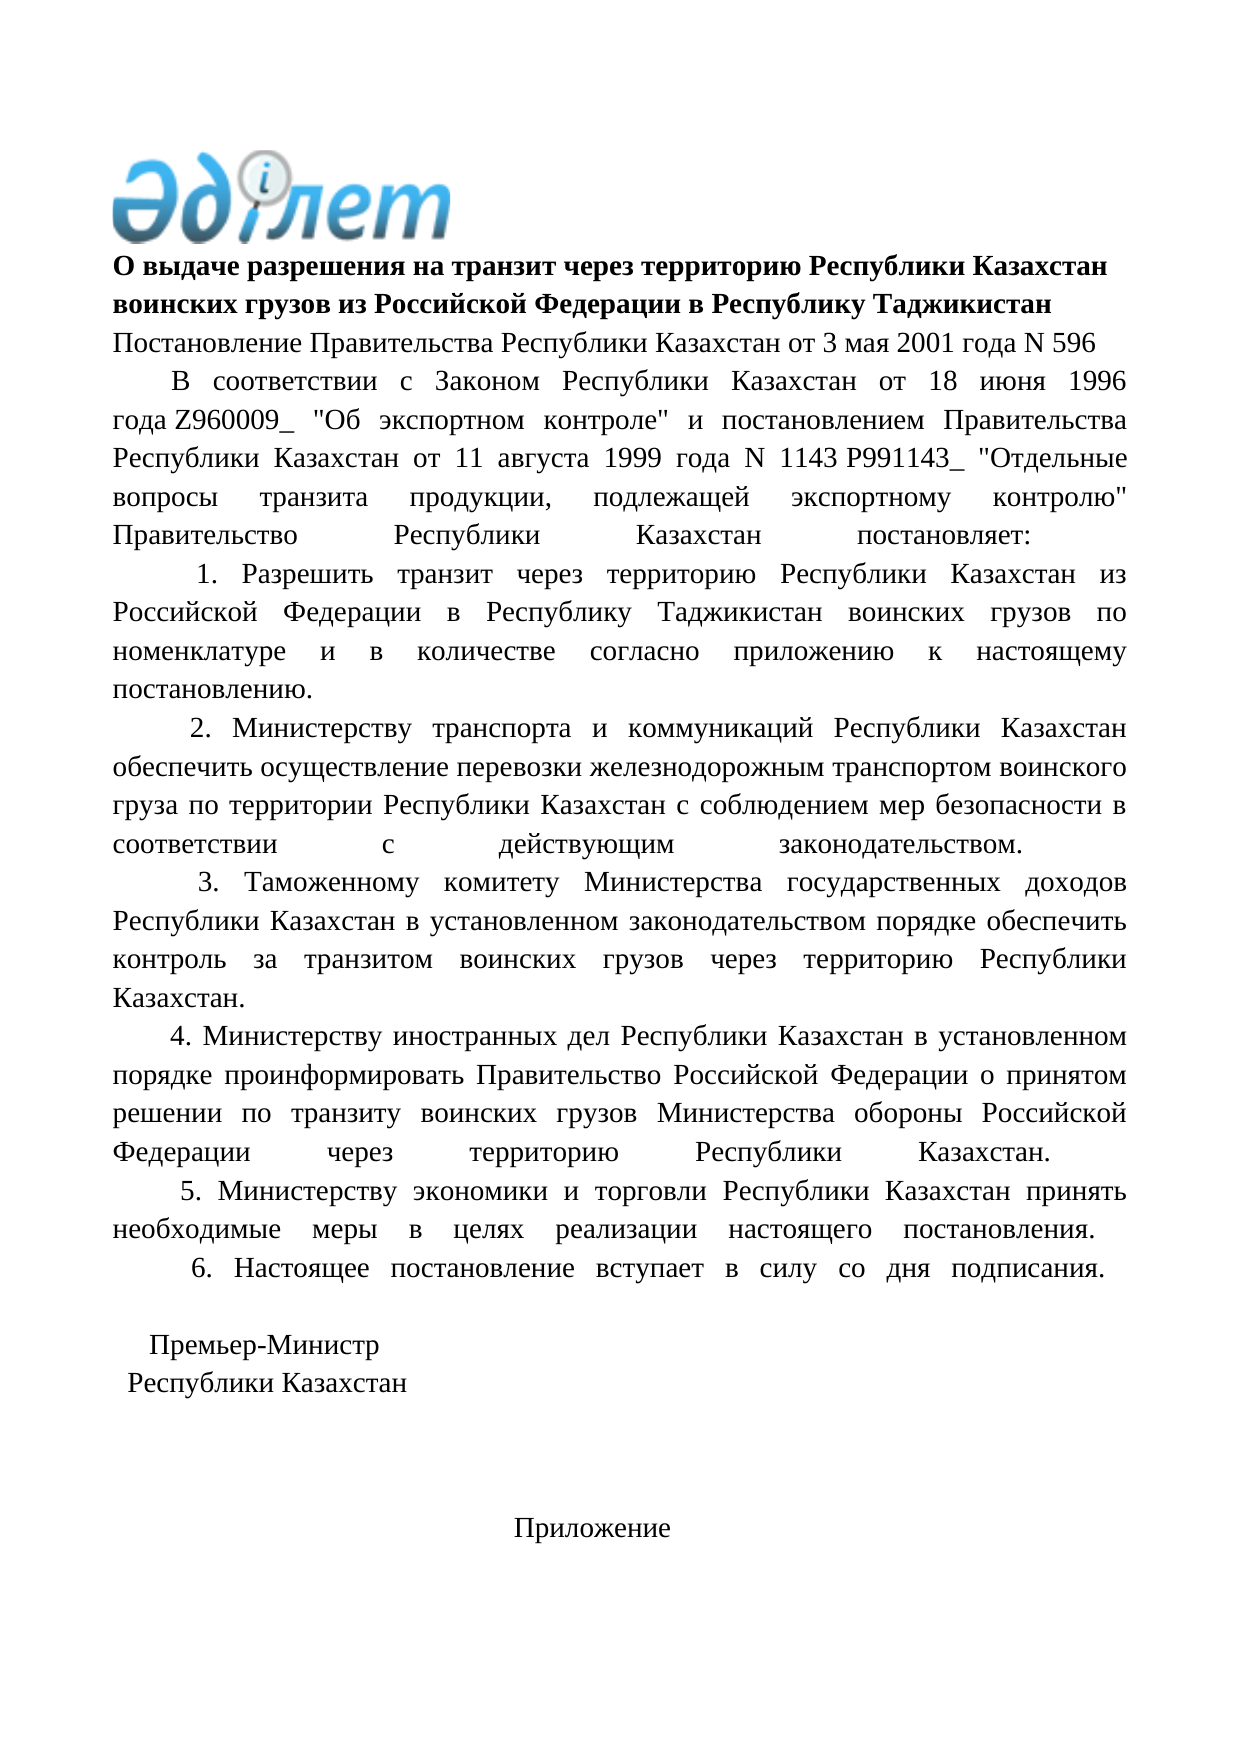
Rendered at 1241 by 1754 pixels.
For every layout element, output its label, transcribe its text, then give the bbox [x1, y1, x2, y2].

text Республики Казахстан [112, 1365, 1128, 1399]
text В соответствии с Законом Республики Казахстан от 18 июня 1996 года Z960009_ "Об экспортном контроле" и постановлением Правительства Республики Казахстан от 11 августа 1999 года N 1143 P991143_ "Отдельные вопросы транзита продукции, подлежащей экспортному контролю" Правительство Республики Казахстан постановляет: 1. Разрешить транзит через территорию Республики Казахстан из Российской Федерации в Республику Таджикистан воинских грузов по номенклатуре и в количестве согласно приложению к настоящему постановлению. 2. Министерству транспорта и коммуникаций Республики Казахстан обеспечить осуществление перевозки железнодорожным транспортом воинского груза по территории Республики Казахстан с соблюдением мер безопасности в соответствии с действующим законодательством. 3. Таможенному комитету Министерства государственных доходов Республики Казахстан в установленном законодательством порядке обеспечить контроль за транзитом воинских грузов через территорию Республики Казахстан. 4. Министерству иностранных дел Республики Казахстан в установленном порядке проинформировать Правительство Российской Федерации о принятом решении по транзиту воинских грузов Министерства обороны Российской Федерации через территорию Республики Казахстан. 5. Министерству экономики и торговли Республики Казахстан принять необходимые меры в целях реализации настоящего постановления. 6. Настоящее постановление вступает в силу со дня подписания. [112, 363, 1128, 1322]
picture [112, 150, 451, 244]
text Постановление Правительства Республики Казахстан от 3 мая 2001 года N 596 [112, 325, 1128, 358]
text О выдаче разрешения на транзит через территорию Республики Казахстан воинских грузов из Российской Федерации в Республику Таджикистан [112, 248, 1128, 320]
text Премьер-Министр [112, 1327, 1128, 1360]
text Приложение [112, 1510, 1128, 1543]
